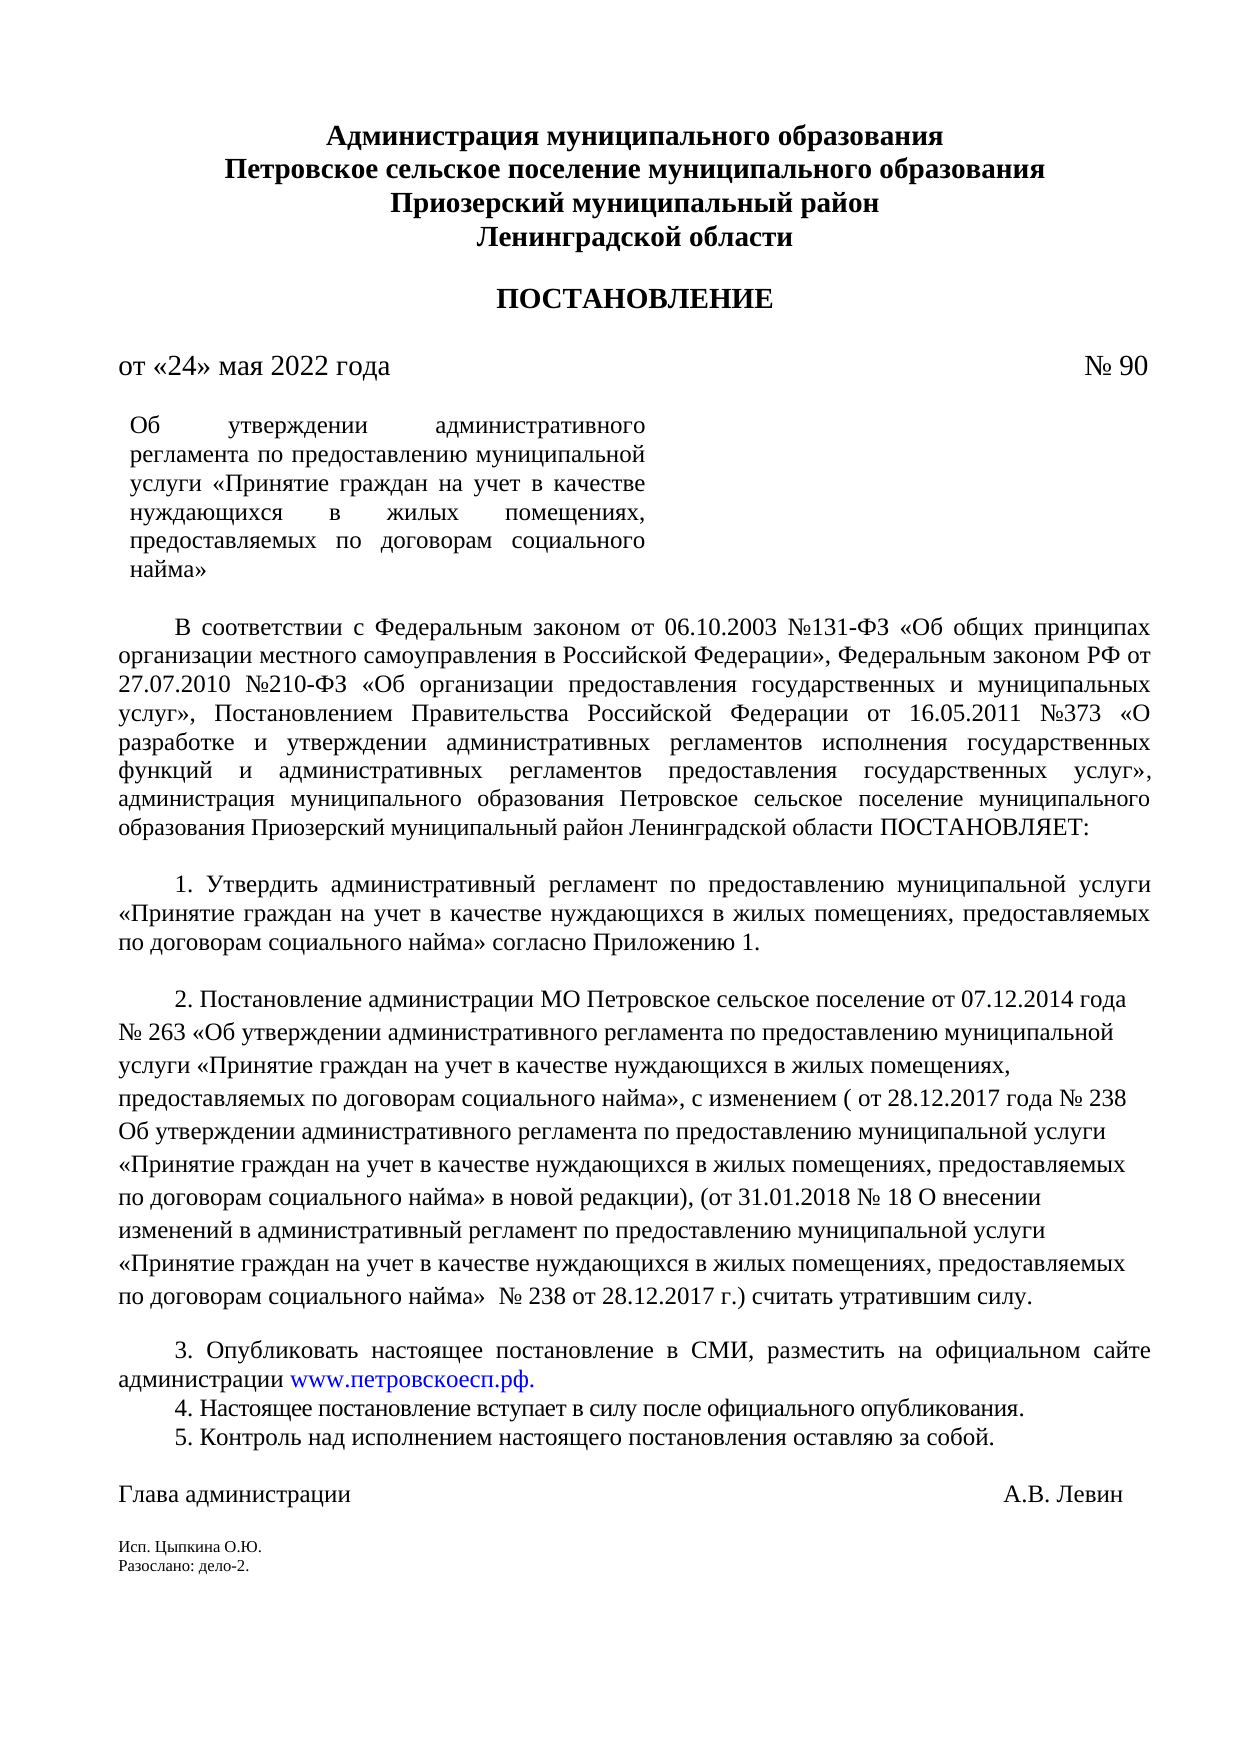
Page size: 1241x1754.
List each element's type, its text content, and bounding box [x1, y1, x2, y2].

table_header Об утверждении административного регламента по предоставлению муниципальной услуги «Принятие граждан на учет в качестве нуждающихся в жилых помещениях, предоставляемых по договорам социального найма» [118, 410, 657, 612]
text Исп. Цыпкина О.Ю. [118, 1537, 1152, 1556]
text В соответствии с Федеральным законом от 06.10.2003 №131-ФЗ «Об общих принципах организации местного самоуправления в Российской Федерации», Федеральным законом РФ от 27.07.2010 №210-ФЗ «Об организации предоставления государственных и муниципальных услуг», Постановлением Правительства Российской Федерации от 16.05.2011 №373 «О разработке и утверждении административных регламентов исполнения государственных функций и административных регламентов предоставления государственных услуг», администрация муниципального образования Петровское сельское поселение муниципального образования Приозерский муниципальный район Ленинградской области ПОСТАНОВЛЯЕТ: [118, 612, 1152, 841]
text 2. Постановление администрации МО Петровское сельское поселение от 07.12.2014 года № 263 «Об утверждении административного регламента по предоставлению муниципальной услуги «Принятие граждан на учет в качестве нуждающихся в жилых помещениях, предоставляемых по договорам социального найма», с изменением ( от 28.12.2017 года № 238 Об утверждении административного регламента по предоставлению муниципальной услуги «Принятие граждан на учет в качестве нуждающихся в жилых помещениях, предоставляемых по договорам социального найма» в новой редакции), (от 31.01.2018 № 18 О внесении изменений в административный регламент по предоставлению муниципальной услуги «Принятие граждан на учет в качестве нуждающихся в жилых помещениях, предоставляемых по договорам социального найма» № 238 от 28.12.2017 г.) считать утратившим силу. [118, 984, 1152, 1310]
text Петровское сельское поселение муниципального образования [118, 152, 1152, 185]
text 1. Утвердить административный регламент по предоставлению муниципальной услуги «Принятие граждан на учет в качестве нуждающихся в жилых помещениях, предоставляемых по договорам социального найма» согласно Приложению 1. [118, 869, 1152, 956]
text 3. Опубликовать настоящее постановление в СМИ, разместить на официальном сайте администрации www.петровскоесп.рф. [118, 1335, 1152, 1393]
text от «24» мая 2022 года № 90 [118, 348, 1152, 382]
text Приозерский муниципальный район [118, 185, 1152, 219]
text ПОСТАНОВЛЕНИЕ [118, 281, 1152, 314]
text Ленинградской области [118, 219, 1152, 252]
text 5. Контроль над исполнением настоящего постановления оставляю за собой. [118, 1422, 1152, 1450]
text 4. Настоящее постановление вступает в силу после официального опубликования. [118, 1393, 1152, 1422]
text Разослано: дело-2. [118, 1556, 1152, 1575]
text Глава администрации А.В. Левин [118, 1479, 1152, 1508]
text Администрация муниципального образования [118, 118, 1152, 152]
